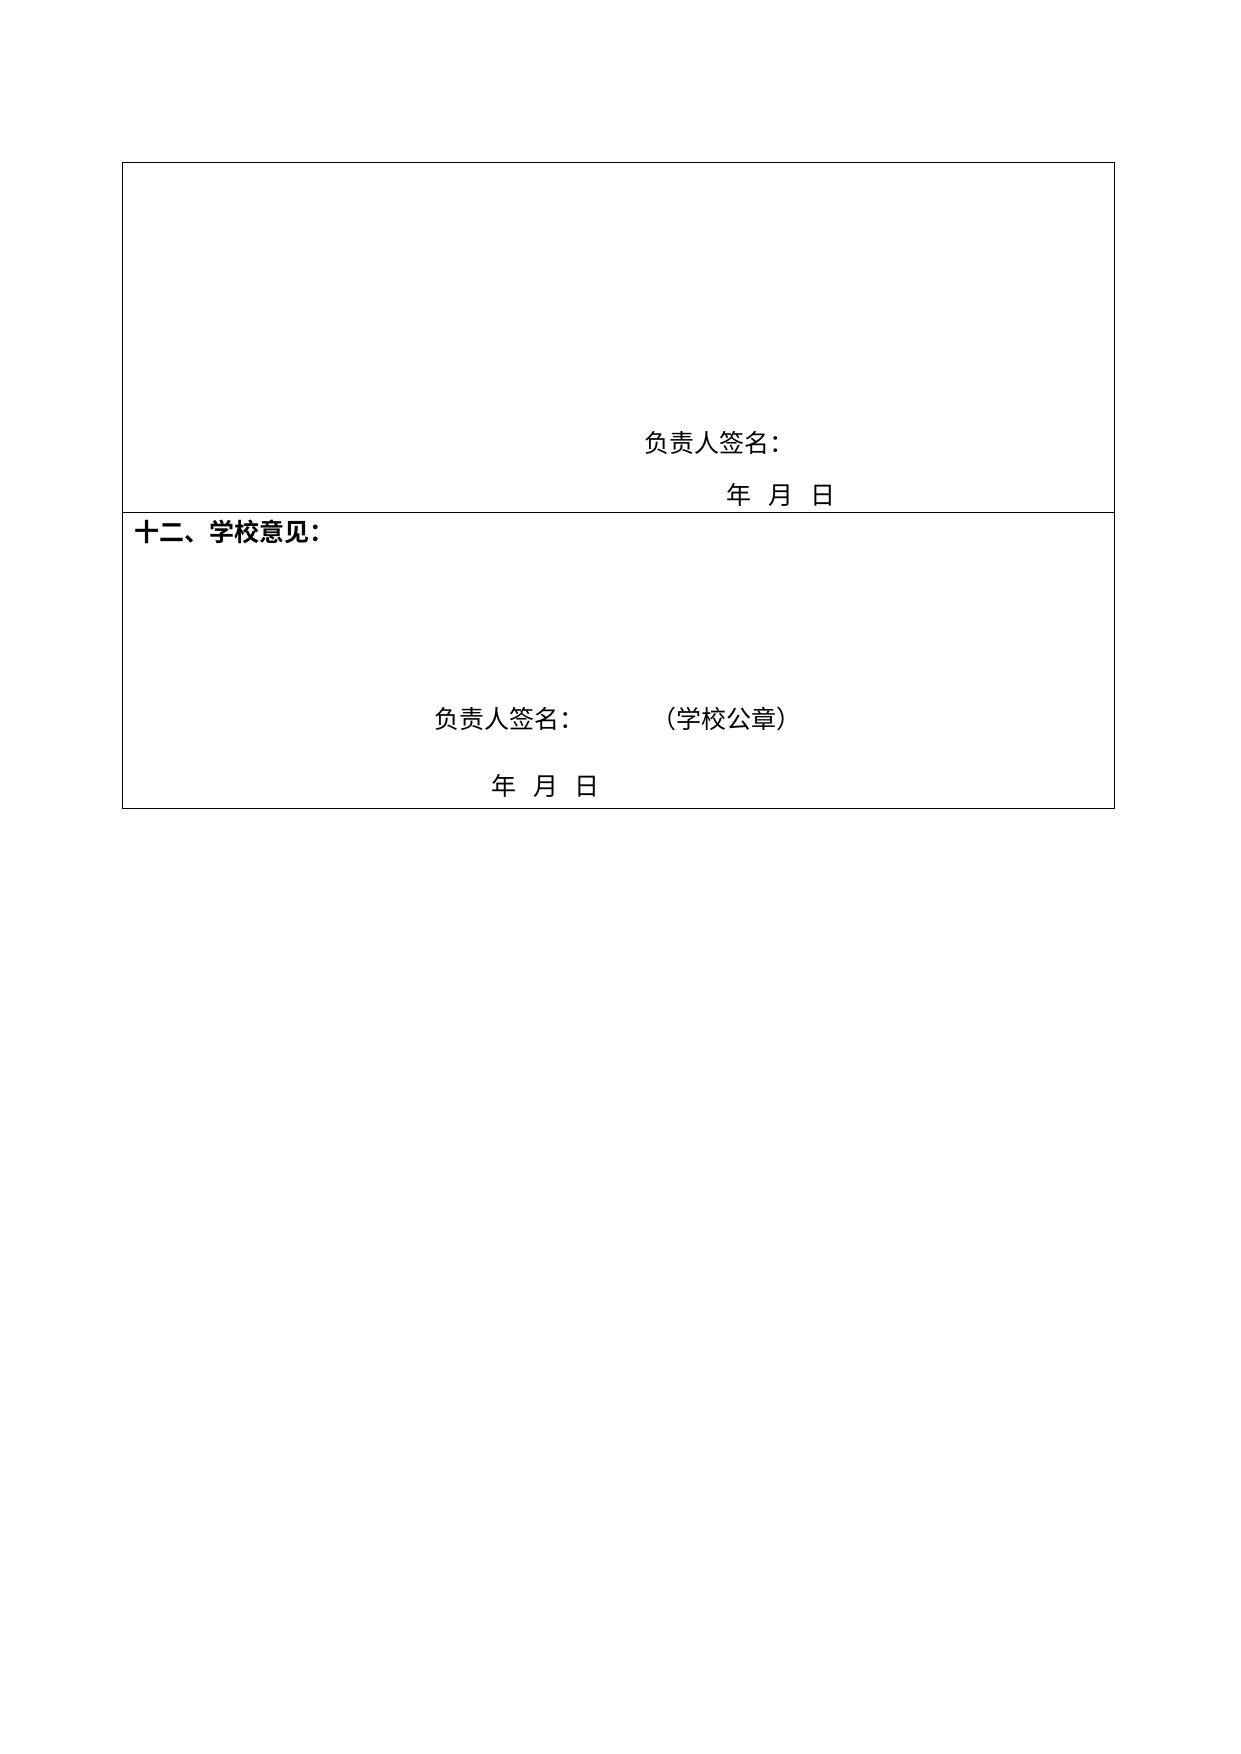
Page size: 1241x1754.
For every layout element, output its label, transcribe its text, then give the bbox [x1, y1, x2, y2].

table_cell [123, 163, 1114, 512]
table_cell 十二、学校意见： 负责人签名： （学校公章） 年 月 日 [123, 513, 1114, 808]
